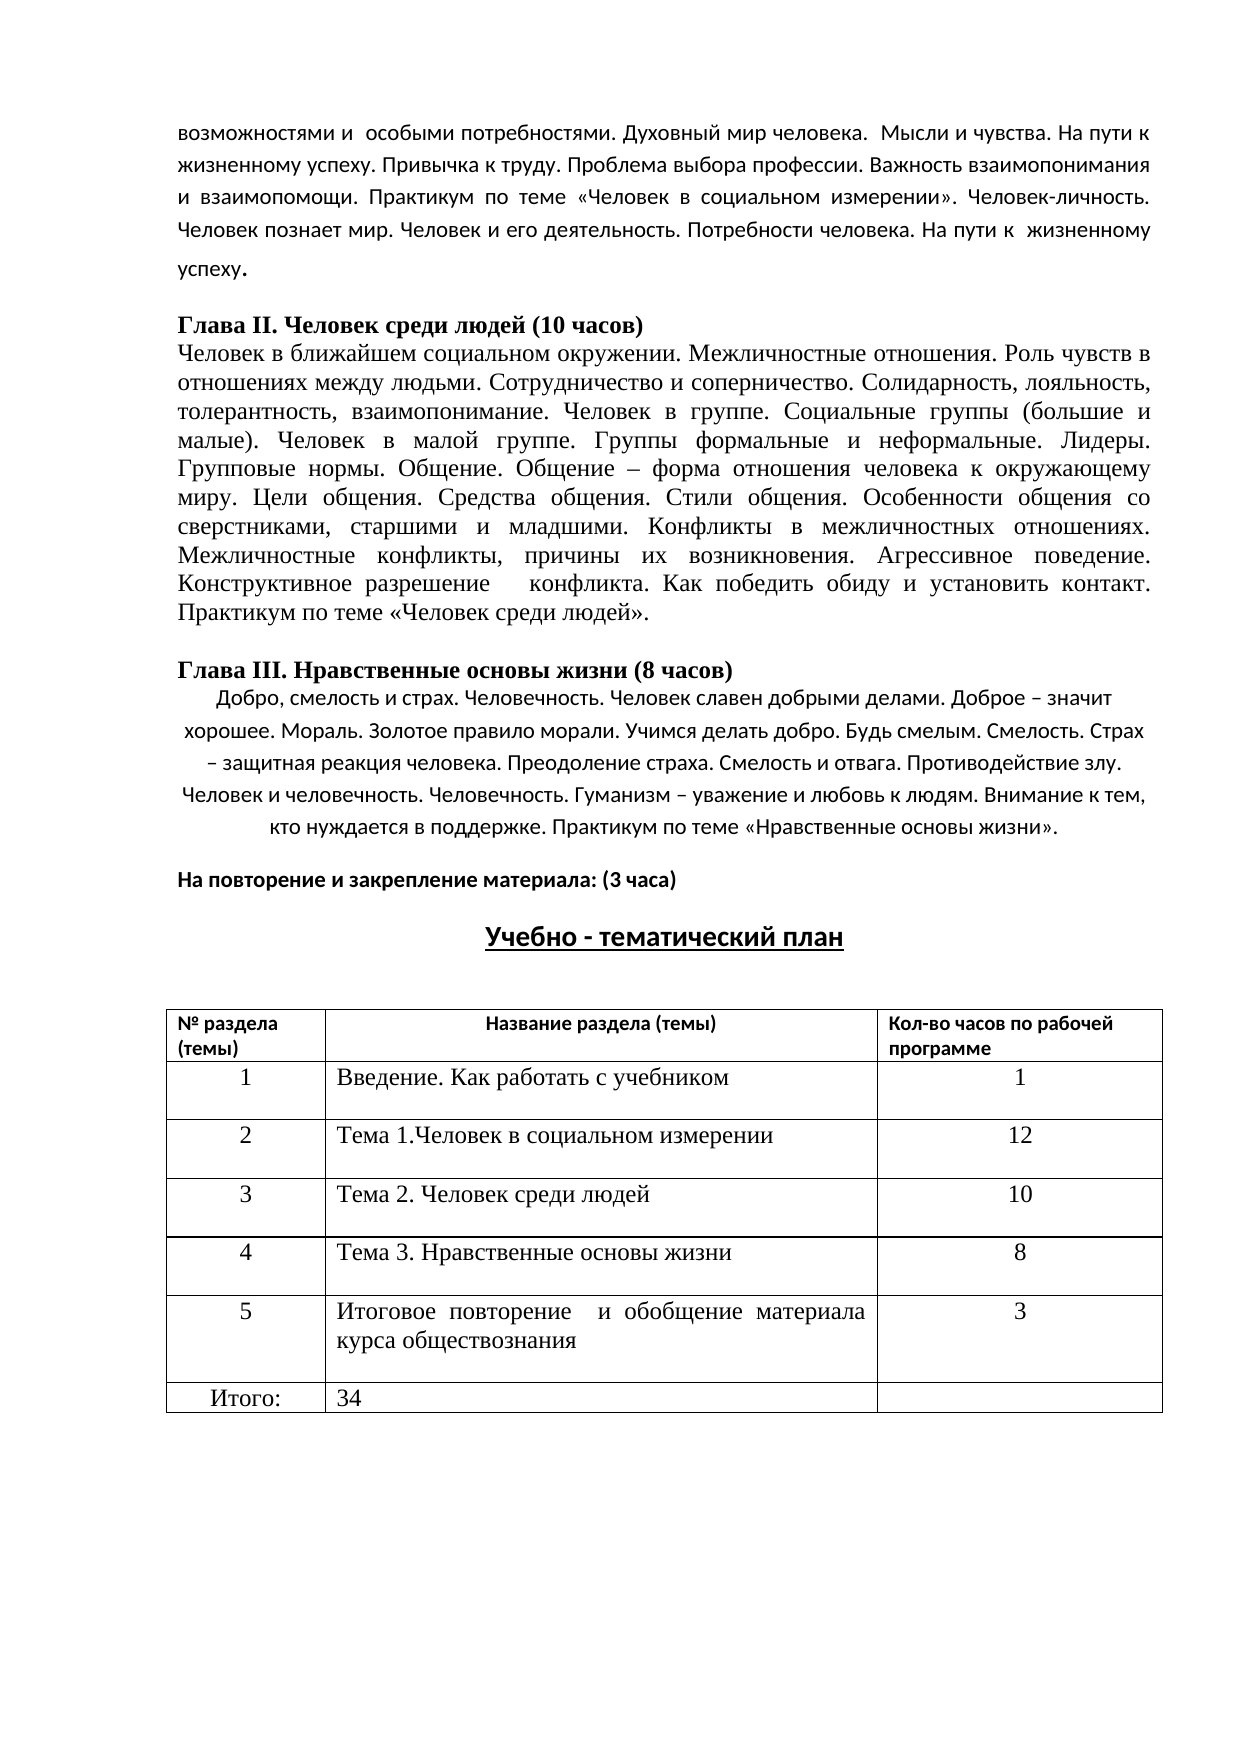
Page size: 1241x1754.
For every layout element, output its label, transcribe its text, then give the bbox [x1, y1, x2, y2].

table_header Кол-во часов по рабочей программе [878, 1010, 1162, 1061]
text Учебно - тематический план [177, 918, 1152, 954]
table_cell 12 [878, 1120, 1162, 1178]
table_cell Итоговое повторение и обобщение материала курса обществознания [326, 1296, 877, 1382]
table_cell 8 [878, 1238, 1162, 1295]
table_cell Тема 3. Нравственные основы жизни [326, 1238, 877, 1295]
table_cell [878, 1383, 1162, 1412]
text На повторение и закрепление материала: (3 часа) [177, 865, 1152, 893]
table_cell 10 [878, 1179, 1162, 1236]
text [177, 118, 1152, 284]
table_cell Введение. Как работать с учебником [326, 1062, 877, 1119]
text Глава II. Человек среди людей (10 часов) [177, 310, 1152, 338]
table_cell Тема 1.Человек в социальном измерении [326, 1120, 877, 1178]
table_cell 3 [167, 1179, 325, 1236]
table_cell 5 [167, 1296, 325, 1382]
table_cell 1 [167, 1062, 325, 1119]
text Добро, смелость и страх. Человечность. Человек славен добрыми делами. Доброе – значит хорошее. Мораль. Золотое правило морали. Учимся делать добро. Будь смелым. Смелость. Страх – защитная реакция человека. Преодоление страха. Смелость и отвага. Противодействие злу. Человек и человечность. Человечность. Гуманизм – уважение и любовь к людям. Внимание к тем, кто нуждается в поддержке. Практикум по теме «Нравственные основы жизни». [177, 683, 1152, 840]
table_header № раздела (темы) [167, 1010, 325, 1061]
table_cell Тема 2. Человек среди людей [326, 1179, 877, 1236]
table_cell 34 [326, 1383, 877, 1412]
table_header Название раздела (темы) [326, 1010, 877, 1061]
table_cell 1 [878, 1062, 1162, 1119]
table_cell 2 [167, 1120, 325, 1178]
table_cell 4 [167, 1238, 325, 1295]
table_cell Итого: [167, 1383, 325, 1412]
text Глава III. Нравственные основы жизни (8 часов) [177, 655, 1152, 683]
table_cell 3 [878, 1296, 1162, 1382]
text Человек в ближайшем социальном окружении. Межличностные отношения. Роль чувств в отношениях между людьми. Сотрудничество и соперничество. Солидарность, лояльность, толерантность, взаимопонимание. Человек в группе. Социальные группы (большие и малые). Человек в малой группе. Группы формальные и неформальные. Лидеры. Групповые нормы. Общение. Общение – форма отношения человека к окружающему миру. Цели общения. Средства общения. Стили общения. Особенности общения со сверстниками, старшими и младшими. Конфликты в межличностных отношениях. Межличностные конфликты, причины их возникновения. Агрессивное поведение. Конструктивное разрешение конфликта. Как победить обиду и установить контакт. Практикум по теме «Человек среди людей». [177, 338, 1152, 626]
